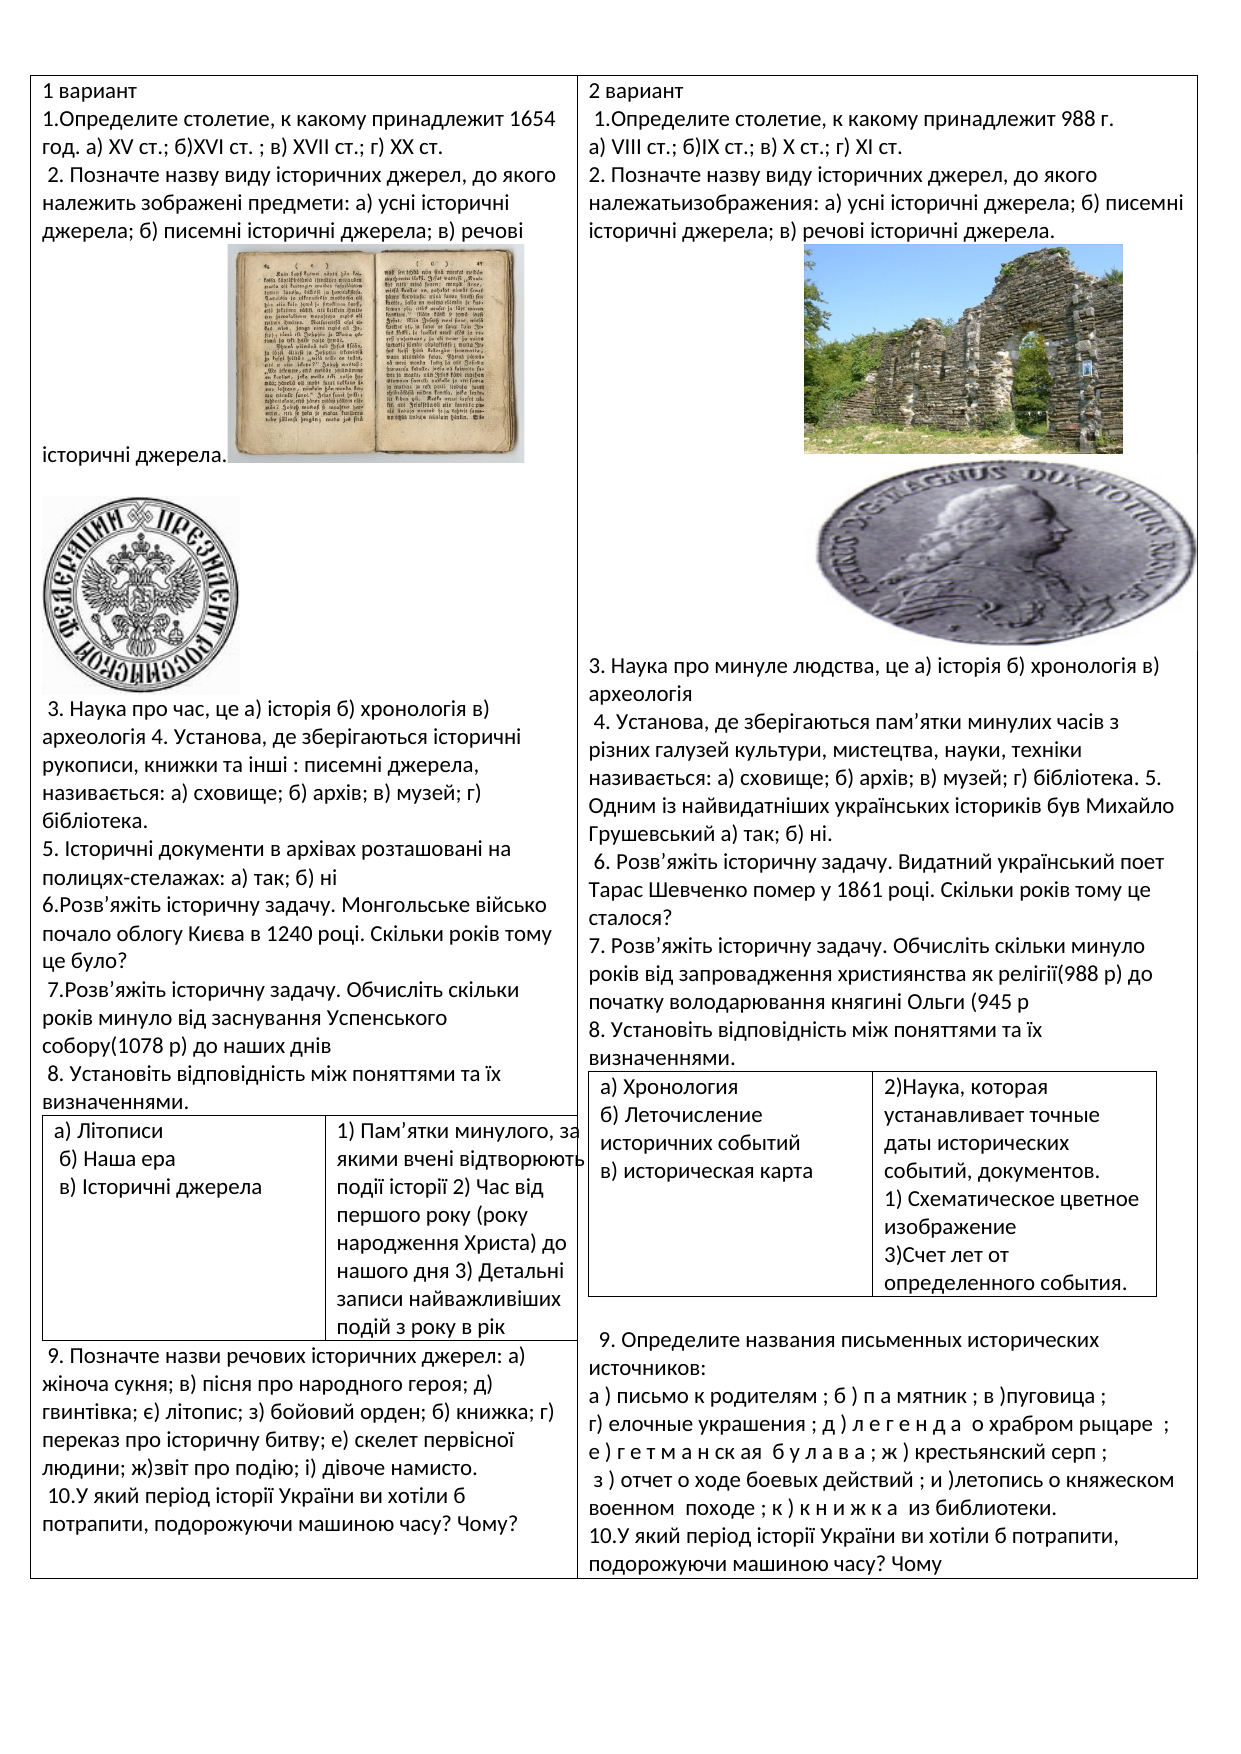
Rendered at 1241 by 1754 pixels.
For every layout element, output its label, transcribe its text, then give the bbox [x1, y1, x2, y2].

picture [804, 244, 1198, 651]
picture [227, 244, 525, 463]
picture [41, 496, 241, 695]
table_header 2 вариант 1.Определите столетие, к какому принадлежит 988 г. а) VIII ст.; б)IX ст.; в) X ст.; г) XI ст. 2. Позначте назву виду історичних джерел, до якого належатьизображения: а) усні історичні джерела; б) писемні історичні джерела; в) речові історичні джерела. 3. Наука про минуле людства, це а) історія б) хронологія в) археологія 4. Установа, де зберігаються пам’ятки минулих часів з різних галузей культури, мистецтва, науки, техніки називається: а) сховище; б) архів; в) музей; г) бібліотека. 5. Одним із найвидатніших українських істориків був Михайло Грушевський а) так; б) ні. 6. Розв’яжіть історичну задачу. Видатний український поет Тарас Шевченко помер у 1861 році. Скільки років тому це сталося? 7. Розв’яжіть історичну задачу. Обчисліть скільки минуло років від запровадження християнства як релігії(988 р) до початку володарювання княгині Ольги (945 р 8. Установіть відповідність між поняттями та їх визначеннями. 9. Определите названия письменных исторических источников: а ) письмо к родителям ; б ) п а мятник ; в )пуговица ; г) елочные украшения ; д ) л е г е н д а о храбром рыцаре ; е ) г е т м а н ск ая б у л а в а ; ж ) крестьянский серп ; з ) отчет о ходе боевых действий ; и )летопись о княжеском военном походе ; к ) к н и ж к а из библиотеки. 10.У який період історії України ви хотіли б потрапити, подорожуючи машиною часу? Чому [578, 76, 1197, 1577]
table_header 1 вариант 1.Определите столетие, к какому принадлежит 1654 год. а) XV ст.; б)XVI ст. ; в) XVII ст.; г) XX ст. 2. Позначте назву виду історичних джерел, до якого належить зображені предмети: а) усні історичні джерела; б) писемні історичні джерела; в) речові історичні джерела. 3. Наука про час, це а) історія б) хронологія в) археологія 4. Установа, де зберігаються історичні рукописи, книжки та інші : писемні джерела, називається: а) сховище; б) архів; в) музей; г) бібліотека. 5. Історичні документи в архівах розташовані на полицях-стелажах: а) так; б) ні 6.Розв’яжіть історичну задачу. Монгольське військо почало облогу Києва в 1240 році. Скільки років тому це було? 7.Розв’яжіть історичну задачу. Обчисліть скільки років минуло від заснування Успенського собору(1078 р) до наших днів 8. Установіть відповідність між поняттями та їх визначеннями. 9. Позначте назви речових історичних джерел: а) жіноча сукня; в) пісня про народного героя; д) гвинтівка; є) літопис; з) бойовий орден; б) книжка; г) переказ про історичну битву; е) скелет первісної людини; ж)звіт про подію; і) дівоче намисто. 10.У який період історії України ви хотіли б потрапити, подорожуючи машиною часу? Чому? [31, 76, 577, 1577]
